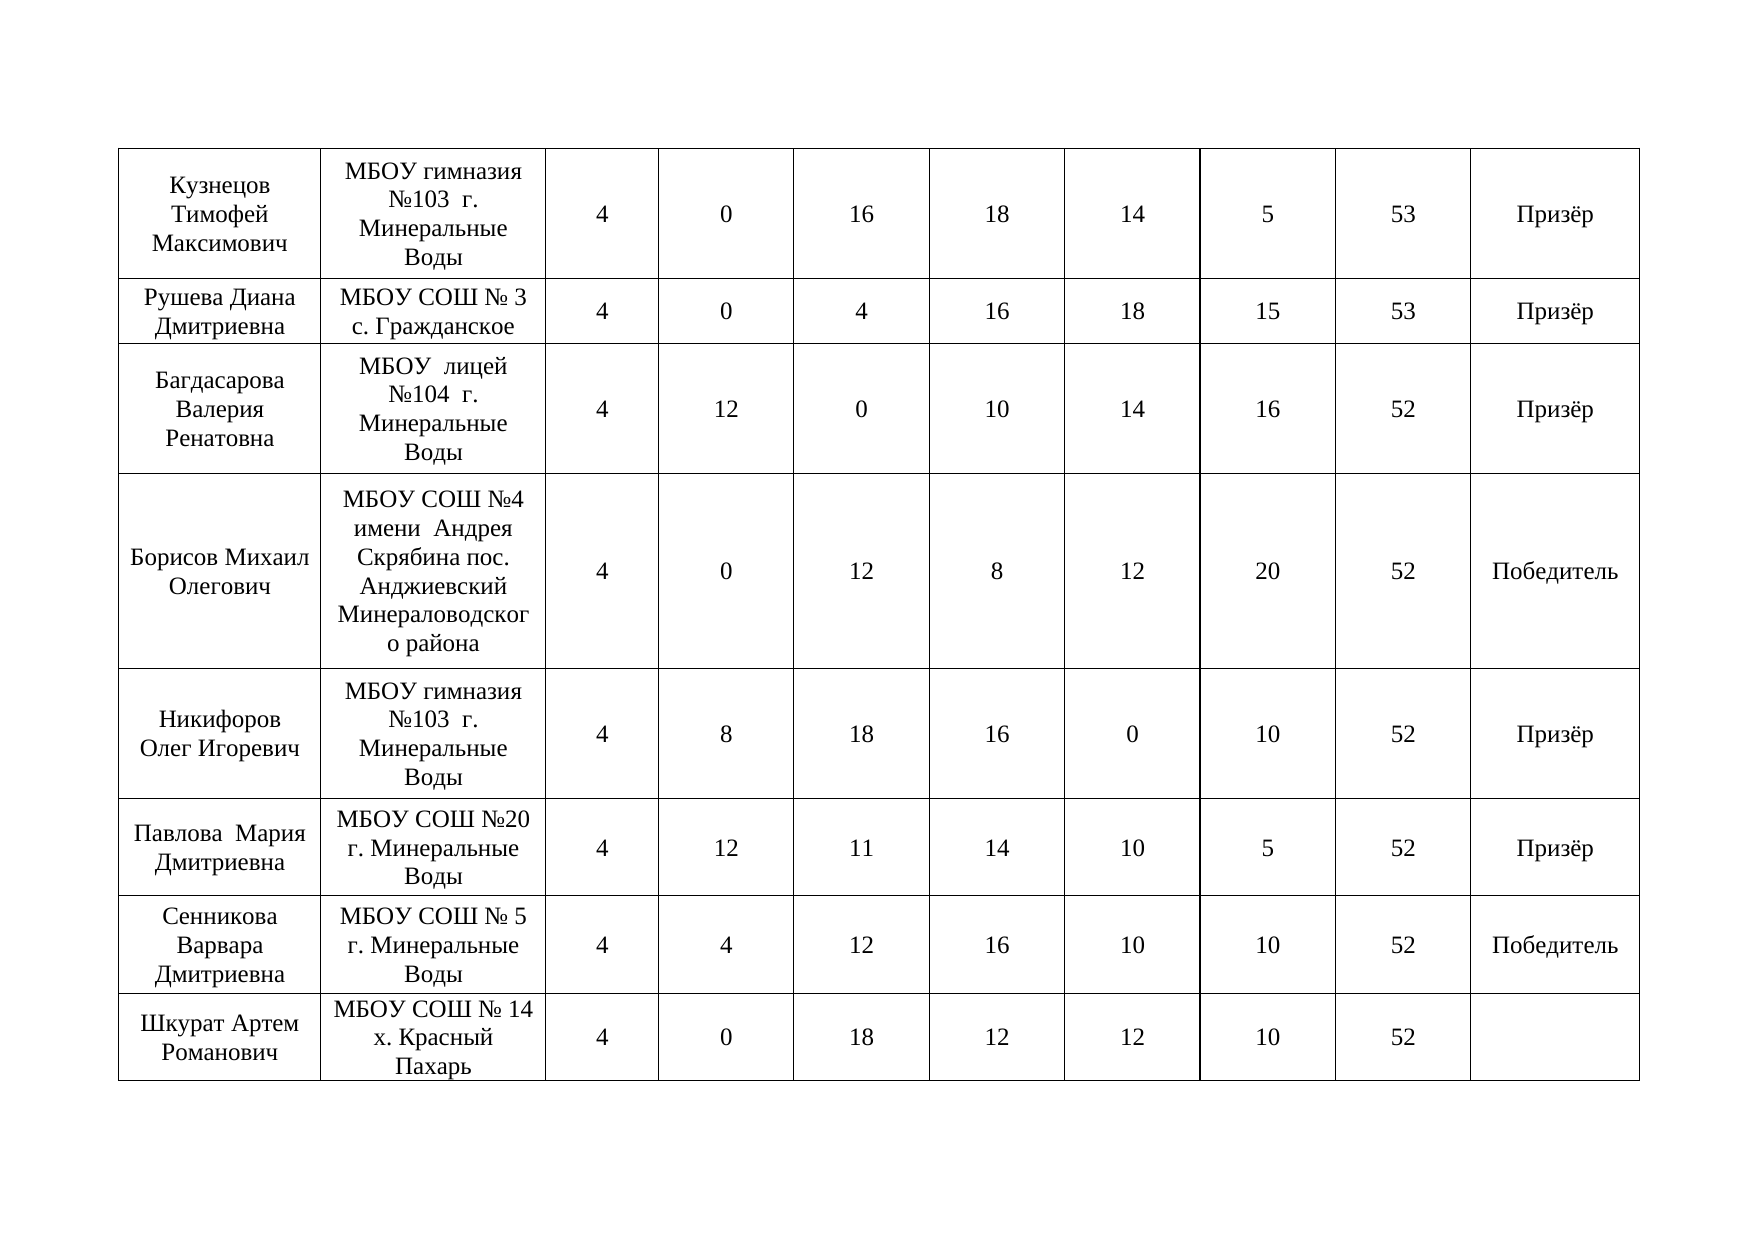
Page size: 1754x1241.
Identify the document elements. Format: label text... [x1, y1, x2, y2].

table_cell 12 [1065, 994, 1199, 1080]
table_cell 4 [546, 896, 658, 993]
table_cell 52 [1336, 669, 1470, 798]
table_cell МБОУ СОШ №20 г. Минеральные Воды [321, 799, 545, 895]
table_cell 12 [930, 994, 1064, 1080]
table_cell 4 [659, 896, 793, 993]
table_cell Кузнецов Тимофей Максимович [119, 149, 320, 278]
table_cell 5 [1201, 799, 1335, 895]
table_cell Призёр [1471, 799, 1639, 895]
table_cell Рушева Диана Дмитриевна [119, 279, 320, 343]
table_cell 4 [546, 149, 658, 278]
table_cell 16 [930, 896, 1064, 993]
table_cell МБОУ СОШ № 14 х. Красный Пахарь [321, 994, 545, 1080]
table_cell МБОУ СОШ №4 имени Андрея Скрябина пос. Анджиевский Минераловодского района [321, 474, 545, 668]
table_cell 52 [1336, 344, 1470, 473]
table_cell 4 [546, 994, 658, 1080]
table_cell 4 [546, 344, 658, 473]
table_cell 12 [659, 799, 793, 895]
table_cell 5 [1201, 149, 1335, 278]
table_cell 0 [794, 344, 929, 473]
table_cell Призёр [1471, 149, 1639, 278]
table_cell 12 [794, 474, 929, 668]
table_cell Борисов Михаил Олегович [119, 474, 320, 668]
table_cell [1471, 994, 1639, 1080]
table_cell МБОУ СОШ № 5 г. Минеральные Воды [321, 896, 545, 993]
table_cell 53 [1336, 279, 1470, 343]
table_cell 14 [930, 799, 1064, 895]
table_cell 20 [1201, 474, 1335, 668]
table_cell 12 [794, 896, 929, 993]
table_cell 14 [1065, 149, 1199, 278]
table_cell 10 [1065, 799, 1199, 895]
table_cell МБОУ СОШ № 3 с. Гражданское [321, 279, 545, 343]
table_cell 16 [794, 149, 929, 278]
table_cell 52 [1336, 994, 1470, 1080]
table_cell 4 [546, 799, 658, 895]
table_cell 10 [930, 344, 1064, 473]
table_cell 16 [930, 669, 1064, 798]
table_cell 4 [546, 279, 658, 343]
table_cell 4 [794, 279, 929, 343]
table_cell 15 [1201, 279, 1335, 343]
table_cell 16 [930, 279, 1064, 343]
table_cell Шкурат Артем Романович [119, 994, 320, 1080]
table_cell 4 [546, 474, 658, 668]
table_cell Призёр [1471, 669, 1639, 798]
table_cell 14 [1065, 344, 1199, 473]
table_cell 18 [1065, 279, 1199, 343]
table_cell 52 [1336, 474, 1470, 668]
table_cell Багдасарова Валерия Ренатовна [119, 344, 320, 473]
table_cell 52 [1336, 799, 1470, 895]
table_cell Никифоров Олег Игоревич [119, 669, 320, 798]
table_cell 53 [1336, 149, 1470, 278]
table_cell 18 [794, 669, 929, 798]
table_cell МБОУ гимназия №103 г. Минеральные Воды [321, 669, 545, 798]
table_cell 10 [1201, 896, 1335, 993]
table_cell 11 [794, 799, 929, 895]
table_cell 0 [659, 474, 793, 668]
table_cell 4 [546, 669, 658, 798]
table_cell 0 [659, 149, 793, 278]
table_cell Призёр [1471, 344, 1639, 473]
table_cell 12 [659, 344, 793, 473]
table_cell Сенникова Варвара Дмитриевна [119, 896, 320, 993]
table_cell 16 [1201, 344, 1335, 473]
table_cell 18 [794, 994, 929, 1080]
table_cell 18 [930, 149, 1064, 278]
table_cell 10 [1065, 896, 1199, 993]
table_cell 0 [1065, 669, 1199, 798]
table_cell Победитель [1471, 896, 1639, 993]
table_cell 8 [659, 669, 793, 798]
table_cell 0 [659, 279, 793, 343]
table_cell Призёр [1471, 279, 1639, 343]
table_cell 52 [1336, 896, 1470, 993]
table_cell 10 [1201, 994, 1335, 1080]
table_cell 10 [1201, 669, 1335, 798]
table_cell 8 [930, 474, 1064, 668]
table_cell МБОУ гимназия №103 г. Минеральные Воды [321, 149, 545, 278]
table_cell 12 [1065, 474, 1199, 668]
table_cell МБОУ лицей №104 г. Минеральные Воды [321, 344, 545, 473]
table_cell Победитель [1471, 474, 1639, 668]
table_cell 0 [659, 994, 793, 1080]
table_cell Павлова Мария Дмитриевна [119, 799, 320, 895]
